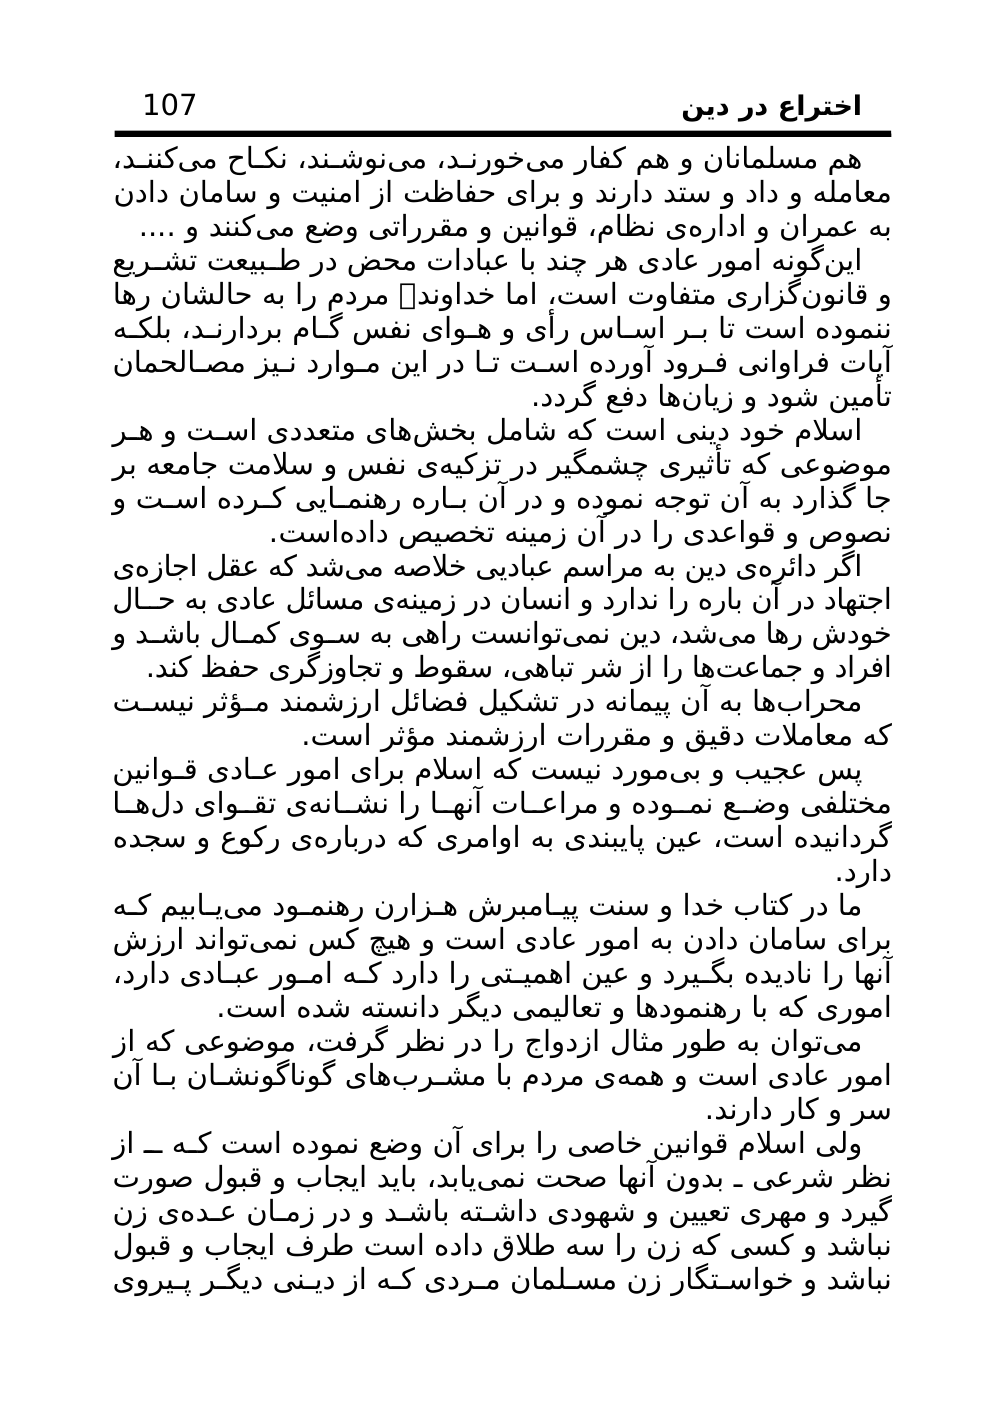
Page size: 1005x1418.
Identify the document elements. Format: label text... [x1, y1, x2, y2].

text اگر دائره‌ی دین به مراسم عباد‌یی خلاصه می‌شد که عقل اجازه‌ی اجتهاد در آن باره را ندارد و انسان در زمینه‌ی مسائل عادی به حال خودش رها می‌شد، دین نمی‌توانست راهی به سوی کمال باشد و افراد و جماعت‌ها را از شر تباهی، سقوط و تجاوزگری حفظ کند. [112, 549, 892, 685]
text محراب‌ها به آن پیمانه در تشکیل فضائل ارزشمند مؤثر نیست که معاملات دقیق و مقررات ارزشمند مؤثر است. [112, 685, 892, 753]
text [112, 1126, 892, 1296]
text اسلام خود دینی است که شامل بخش‌های متعددی است و هر موضوعی که تأثیری چشمگیر در تزکیه‌ی نفس و سلامت جامعه بر جا گذارد به آن توجه نموده و در آن باره رهنمایی کرده است و نصوص و قواعدی را در آن زمینه تخصیص داده‌است. [112, 413, 892, 549]
text هم مسلمانان و هم کفار می‌خورند، می‌نوشند، نکاح می‌کنند، معامله و داد و ستد دارند و برای حفاظت از امنیت و سامان دادن به عمران و اداره‌ی نظام، قوانین و مقرراتی وضع می‌کنند و .... [112, 141, 892, 243]
text پس عجیب و بی‌مورد نیست که اسلام برای امور عادی قوانین مختلفی وضع نموده و مراعات آنها را نشانه‌ی تقوای دل‌ها گردانیده است، عین پایبندی به اوامری که درباره‌ی رکوع و سجده دارد. [112, 753, 892, 888]
text این‌گونه امور عادی هر چند با عبادات محض در طبیعت تشریع و قانون‌گزاری متفاوت است، اما خداوند مردم را به حالشان رها ننموده است تا بر اساس رأی و هوای نفس گام بردارند، بلکه آیات فراوانی فرود آورده است تا در این موارد نیز مصالحمان تأمین شود و زیان‌ها دفع گردد. [112, 243, 892, 413]
text می‌توان به طور مثال ازدواج را در نظر گرفت، موضوعی که از امور عادی است و همه‌ی مردم با مشرب‌های گوناگونشان با آن سر و کار دارند. [112, 1024, 892, 1126]
text ما در کتاب خدا و سنت پیامبرش هزارن رهنمود می‌یابیم که برای سامان دادن به امور عادی است و هیچ کس نمی‌تواند ارزش آنها را نادیده بگیرد و عین اهمیتی را دارد که امور عبادی دارد، اموری که با رهنمودها و تعالیمی دیگر دانسته شده است. [112, 888, 892, 1024]
